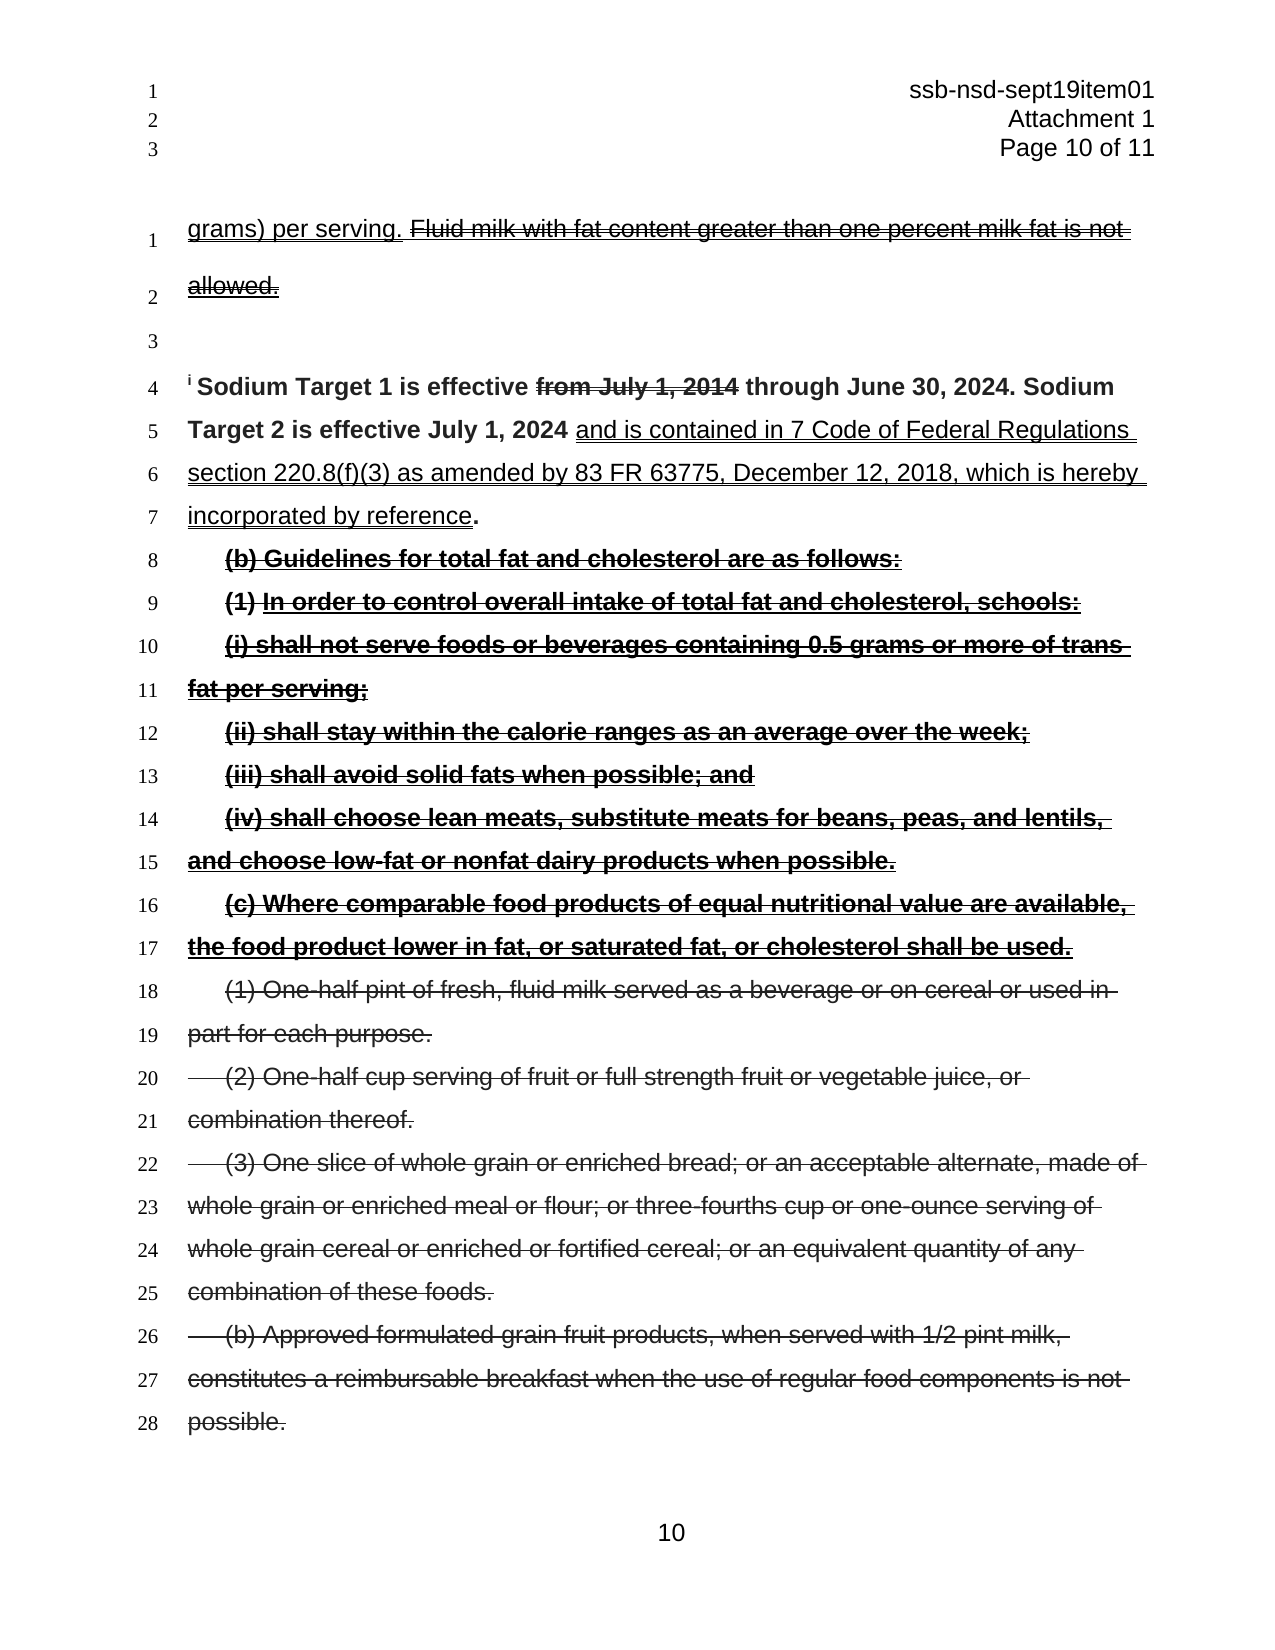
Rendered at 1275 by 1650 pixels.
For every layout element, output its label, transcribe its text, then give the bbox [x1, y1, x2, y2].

text (1) In order to control overall intake of total fat and cholesterol, schools: [225, 587, 1155, 616]
text (iv) shall choose lean meats, substitute meats for beans, peas, and lentils, and choose low-fat or nonfat dairy products when possible. [187, 803, 1155, 875]
text (b) Guidelines for total fat and cholesterol are as follows: [187, 544, 1155, 573]
text (3) One slice of whole grain or enriched bread; or an acceptable alternate, made of whole grain or enriched meal or flour; or three-fourths cup or one-ounce serving of whole grain cereal or enriched or fortified cereal; or an equivalent quantity of any combination of these foods. [187, 1148, 1155, 1306]
text (c) Where comparable food products of equal nutritional value are available, the food product lower in fat, or saturated fat, or cholesterol shall be used. [187, 889, 1155, 961]
text (ii) shall stay within the calorie ranges as an average over the week; [187, 717, 1155, 746]
text (2) One-half cup serving of fruit or full strength fruit or vegetable juice, or combination thereof. [187, 1062, 1155, 1134]
list i Sodium Target 1 is effective from July 1, 2014 through June 30, 2024. Sodium Target 2 is effective July 1, 2024 and is contained in 7 Code of Federal Regulations section 220.8(f)(3) as amended by 83 FR 63775, December 12, 2018, which is hereby incorporated by reference. [187, 372, 1155, 530]
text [187, 214, 1155, 309]
text (b) Approved formulated grain fruit products, when served with 1/2 pint milk, constitutes a reimbursable breakfast when the use of regular food components is not possible. [187, 1321, 1155, 1436]
text (iii) shall avoid solid fats when possible; and [187, 760, 1155, 789]
text (1) One-half pint of fresh, fluid milk served as a beverage or on cereal or used in part for each purpose. [187, 976, 1155, 1047]
list (i) shall not serve foods or beverages containing 0.5 grams or more of trans fat per serving; [187, 631, 1155, 702]
